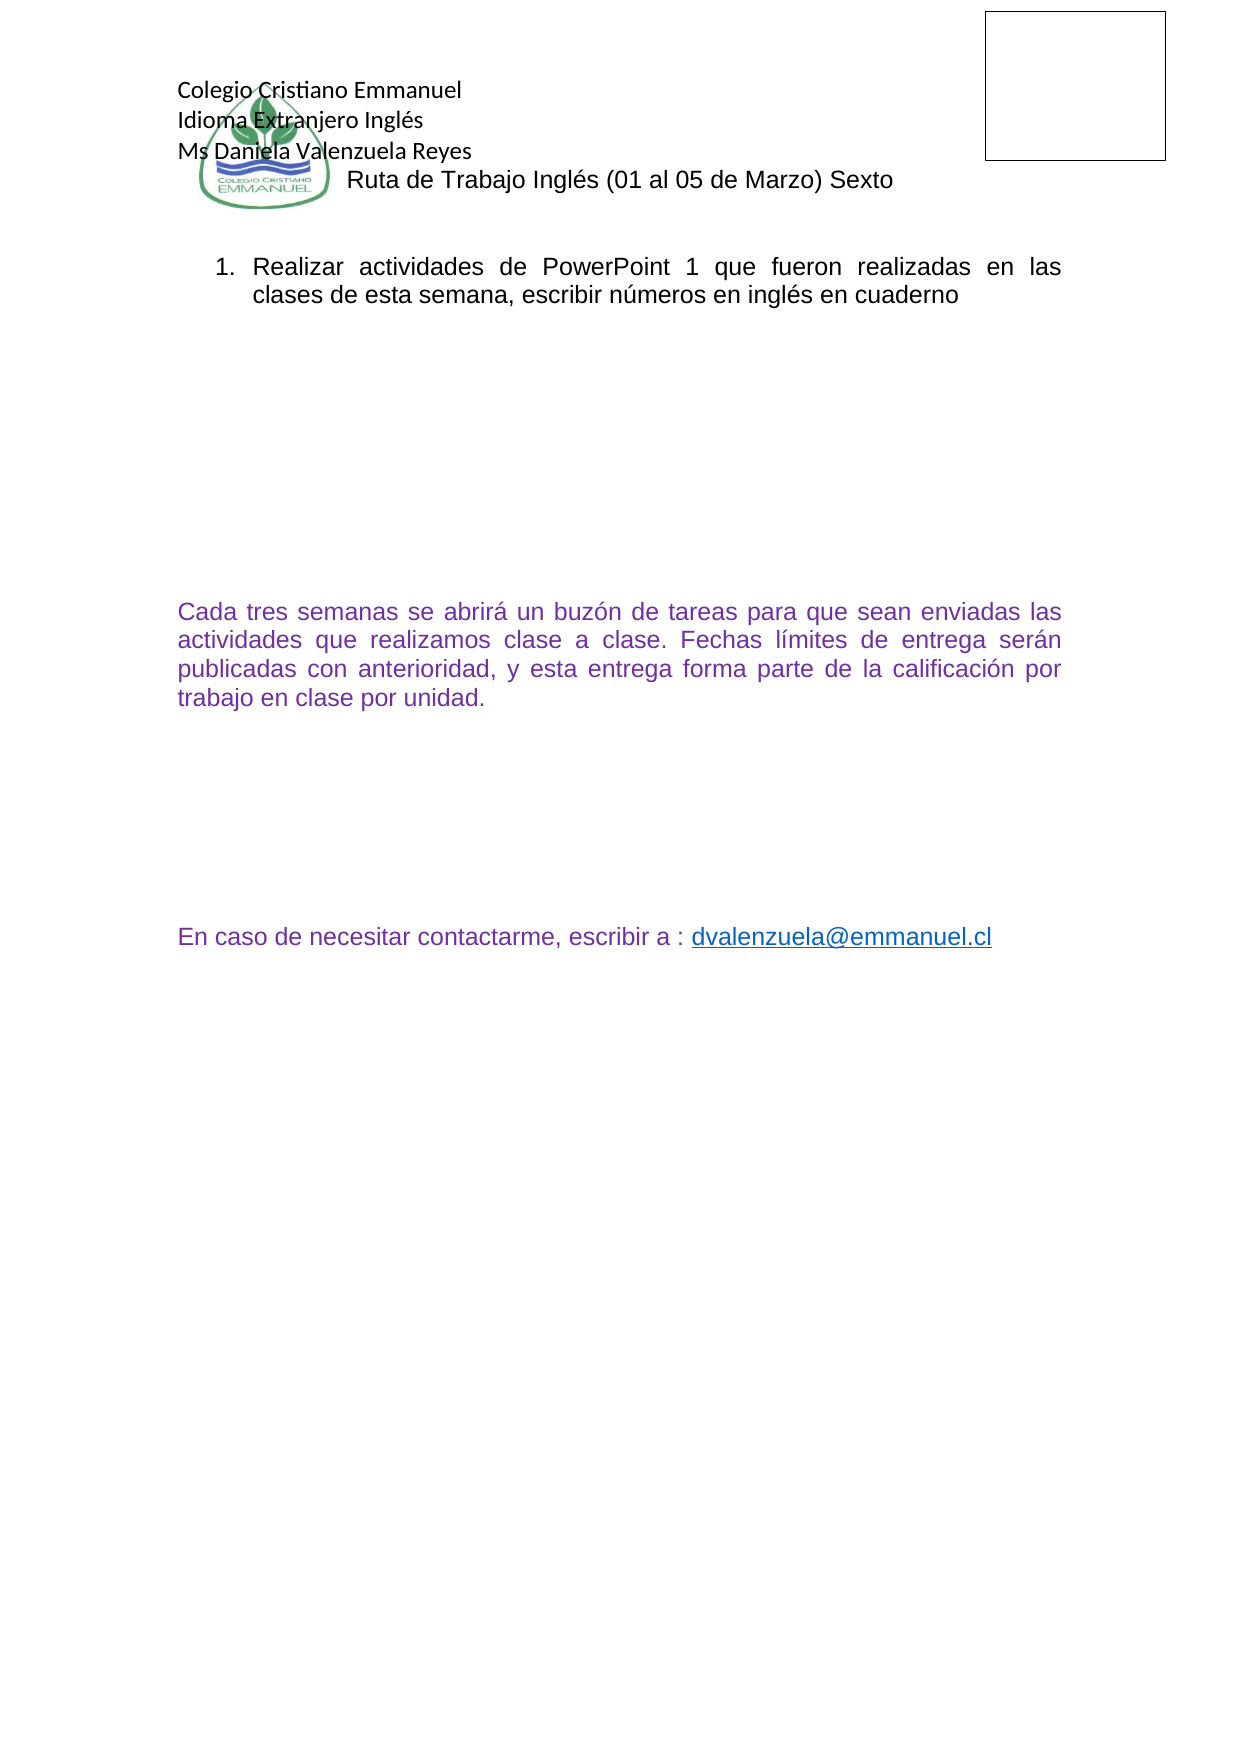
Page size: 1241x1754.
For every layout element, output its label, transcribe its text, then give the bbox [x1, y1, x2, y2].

picture [192, 81, 337, 165]
text Ruta de Trabajo Inglés (01 al 05 de Marzo) Sexto [177, 165, 1063, 194]
picture [193, 88, 200, 96]
picture [192, 194, 337, 209]
list Realizar actividades de PowerPoint 1 que fueron realizadas en las clases de esta semana, escribir números en inglés en cuaderno [215, 252, 1063, 309]
text En caso de necesitar contactarme, escribir a : dvalenzuela@emmanuel.cl [177, 922, 1063, 950]
text Cada tres semanas se abrirá un buzón de tareas para que sean enviadas las actividades que realizamos clase a clase. Fechas límites de entrega serán publicadas con anterioridad, y esta entrega forma parte de la calificación por trabajo en clase por unidad. [177, 597, 1063, 712]
